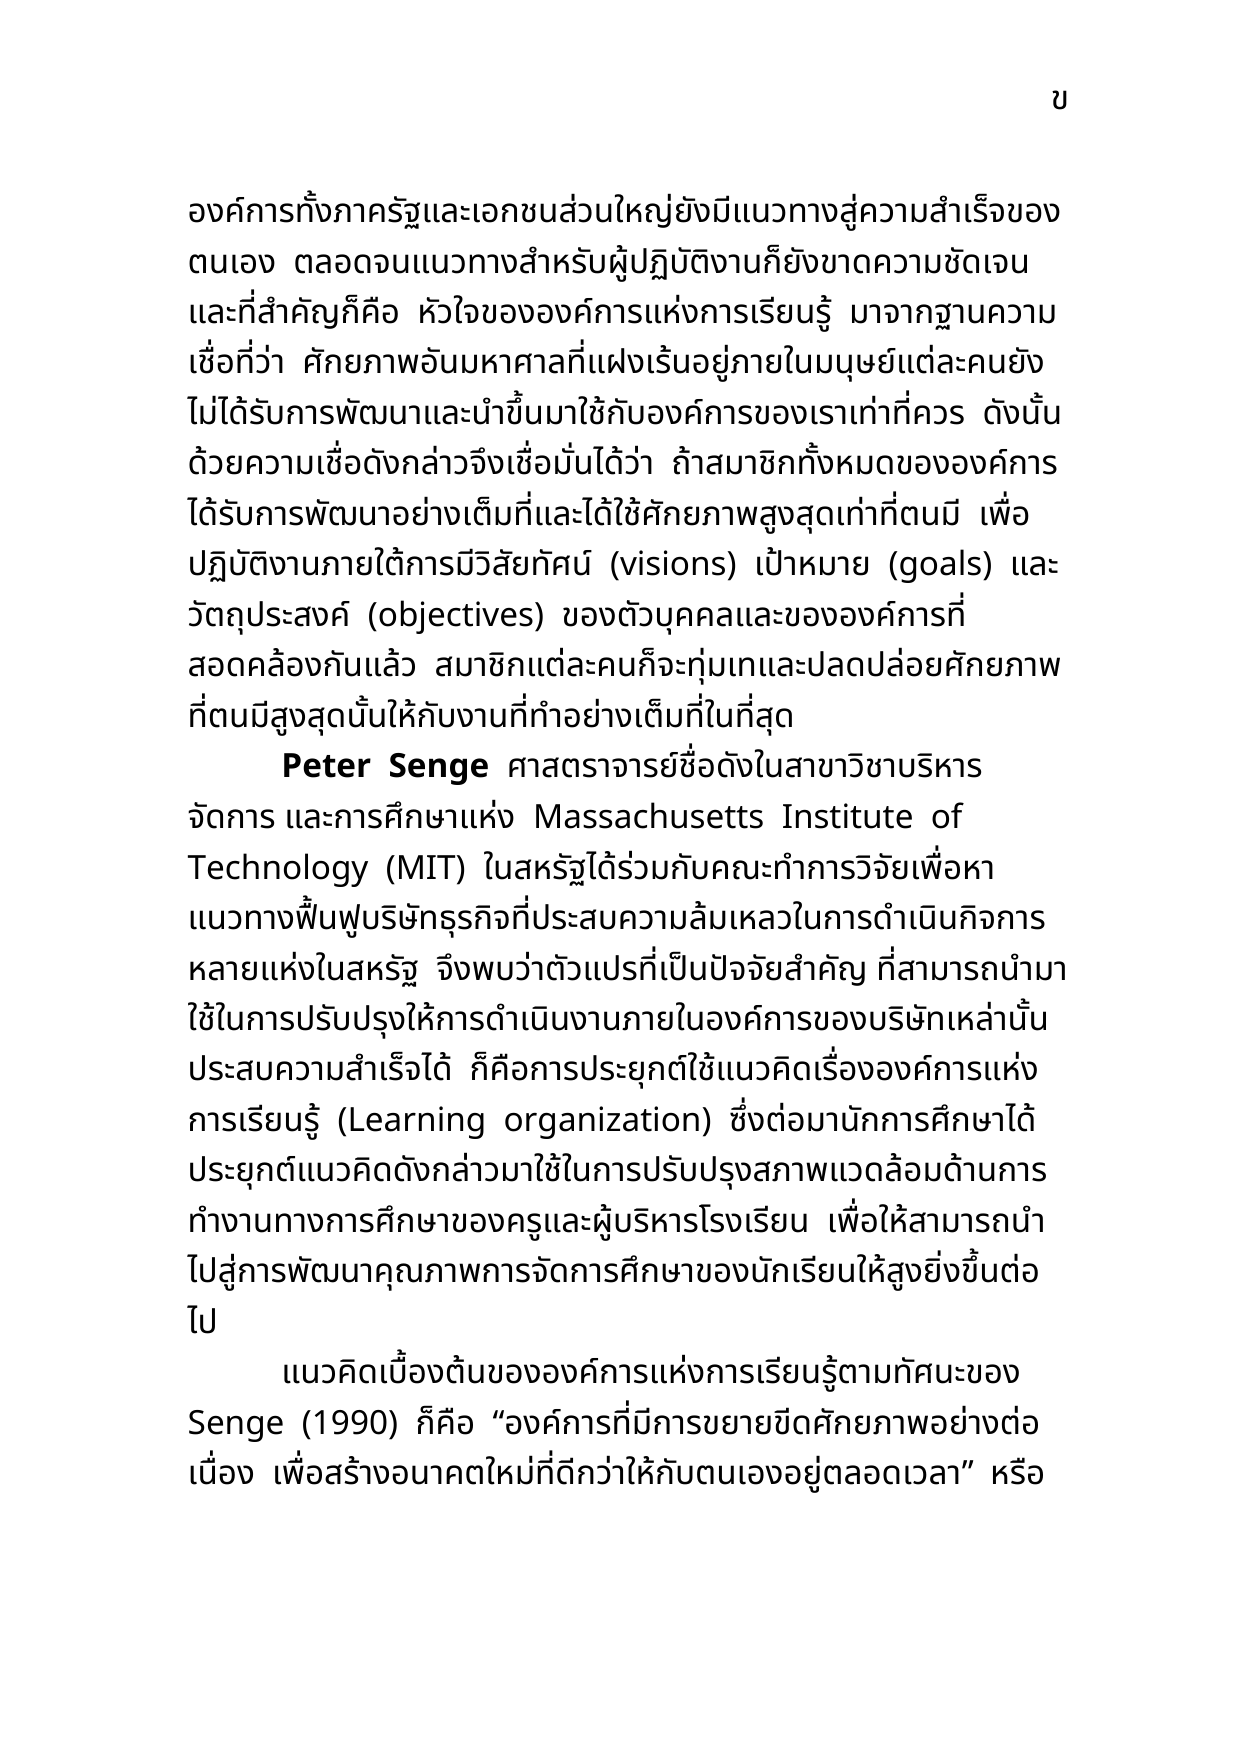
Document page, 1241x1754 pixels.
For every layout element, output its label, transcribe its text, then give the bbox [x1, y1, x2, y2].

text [187, 1348, 1069, 1499]
text Peter Senge ศาสตราจารย์ชื่อดังในสาขาวิชาบริหารจัดการ และการศึกษาแห่ง Massachusetts Institute of Technology (MIT) ในสหรัฐได้ร่วมกับคณะทำการวิจัยเพื่อหาแนวทางฟื้นฟูบริษัทธุรกิจที่ประสบความล้มเหลวในการดำเนินกิจการหลายแห่งในสหรัฐ จึงพบว่าตัวแปรที่เป็นปัจจัยสำคัญ ที่สามารถนำมาใช้ในการปรับปรุงให้การดำเนินงานภายในองค์การของบริษัทเหล่านั้นประสบความสำเร็จได้ ก็คือการประยุกต์ใช้แนวคิดเรื่ององค์การแห่งการเรียนรู้ (Learning organization) ซึ่งต่อมานักการศึกษาได้ประยุกต์แนวคิดดังกล่าวมาใช้ในการปรับปรุงสภาพแวดล้อมด้านการทำงานทางการศึกษาของครูและผู้บริหารโรงเรียน เพื่อให้สามารถนำไปสู่การพัฒนาคุณภาพการจัดการศึกษาของนักเรียนให้สูงยิ่งขึ้นต่อไป [187, 742, 1069, 1348]
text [187, 187, 1069, 742]
